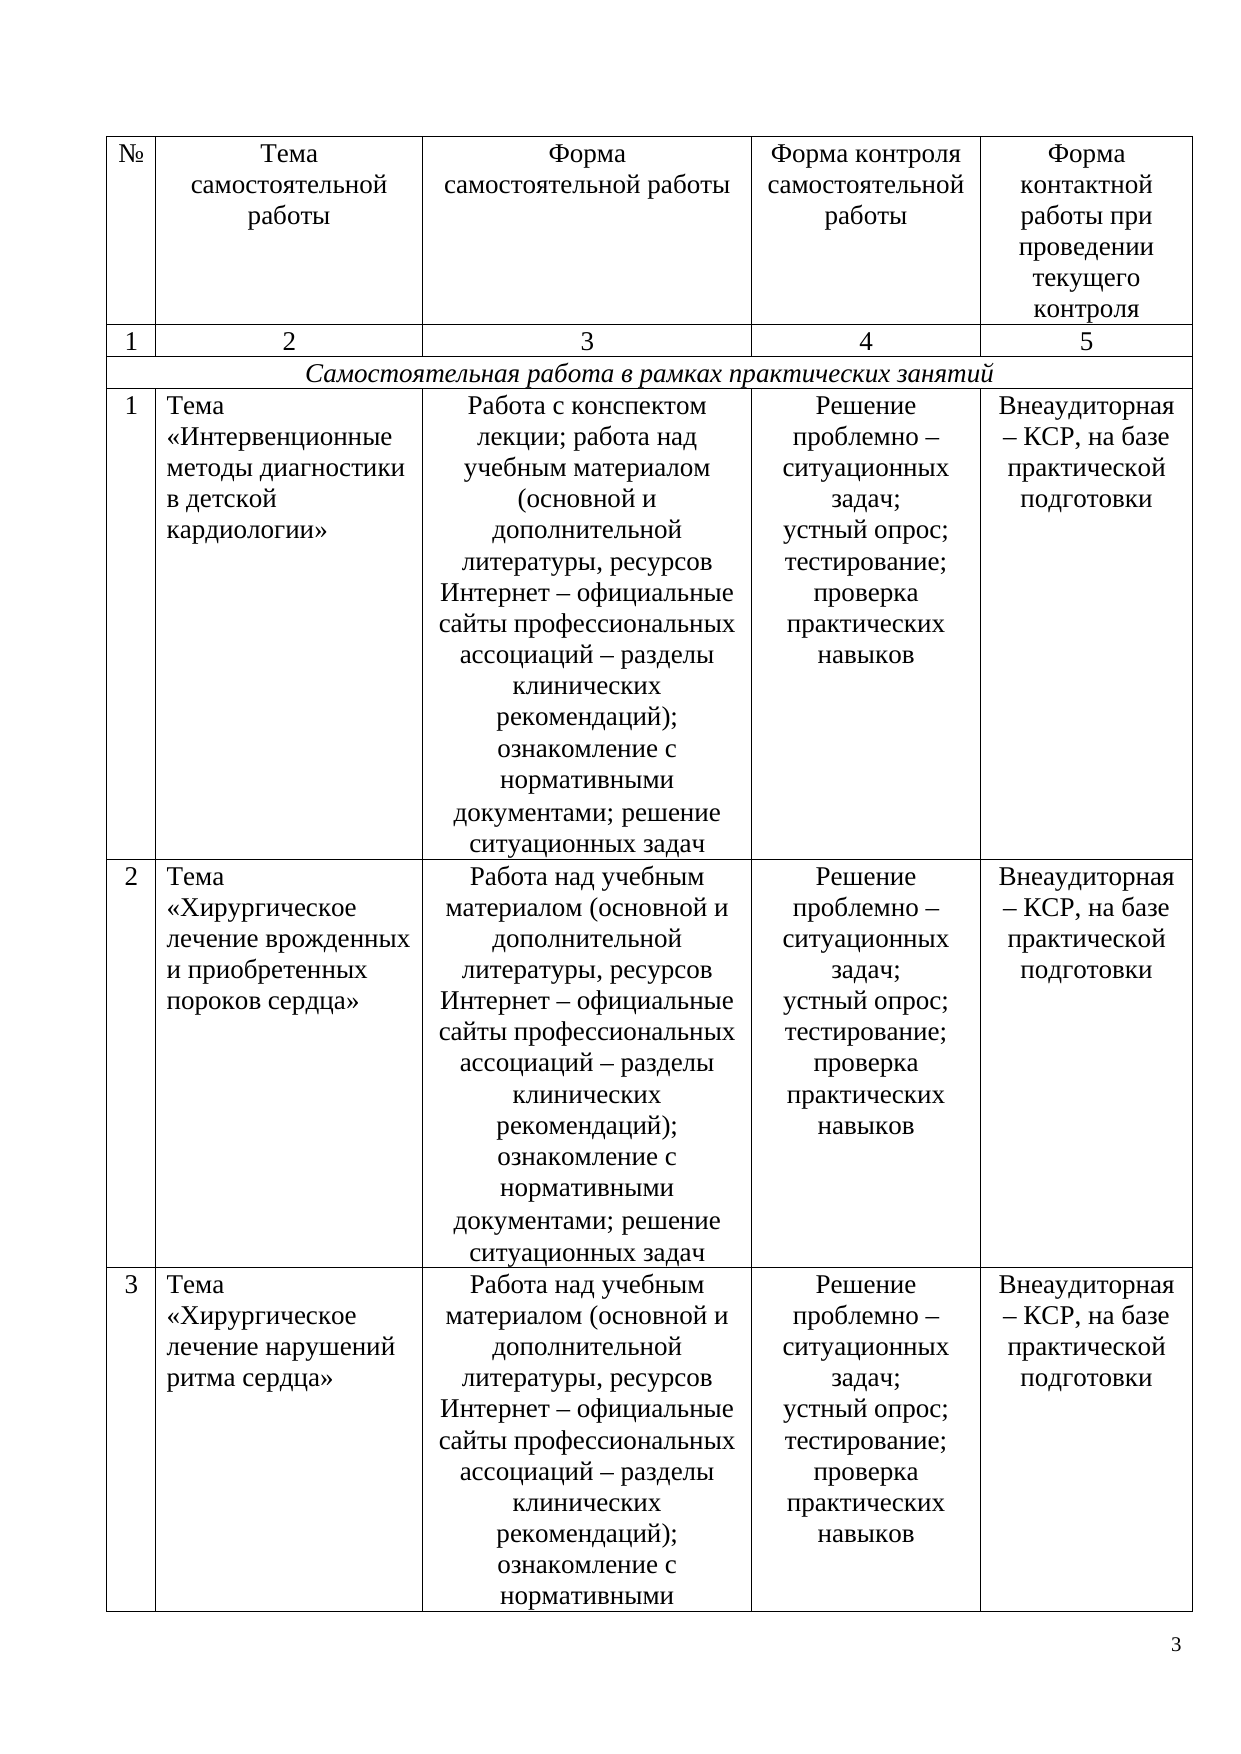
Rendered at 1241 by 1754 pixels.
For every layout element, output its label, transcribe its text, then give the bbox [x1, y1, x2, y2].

table_cell Решение проблемно – ситуационных задач; устный опрос; тестирование; проверка практических навыков [752, 860, 980, 1267]
table_cell Внеаудиторная – КСР, на базе практической подготовки [981, 389, 1192, 859]
table_cell Решение проблемно – ситуационных задач; устный опрос; тестирование; проверка практических навыков [752, 389, 980, 859]
table_cell Тема «Интервенционные методы диагностики в детской кардиологии» [156, 389, 422, 859]
table_cell 1 [107, 389, 155, 859]
table_cell 3 [107, 1268, 155, 1611]
table_cell Самостоятельная работа в рамках практических занятий [107, 357, 1192, 388]
table_header Форма контроля самостоятельной работы [752, 137, 980, 324]
table_cell 4 [752, 325, 980, 356]
table_cell 1 [107, 325, 155, 356]
table_cell 2 [156, 325, 422, 356]
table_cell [752, 1268, 980, 1611]
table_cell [981, 1268, 1192, 1611]
table_cell Работа с конспектом лекции; работа над учебным материалом (основной и дополнительной литературы, ресурсов Интернет – официальные сайты профессиональных ассоциаций – разделы клинических рекомендаций); ознакомление с нормативными документами; решение ситуационных задач [423, 389, 751, 859]
table_cell 5 [981, 325, 1192, 356]
table_header № [107, 137, 155, 324]
table_cell Тема «Хирургическое лечение врожденных и приобретенных пороков сердца» [156, 860, 422, 1267]
table_header Форма самостоятельной работы [423, 137, 751, 324]
table_cell Внеаудиторная – КСР, на базе практической подготовки [981, 860, 1192, 1267]
table_header Форма контактной работы при проведении текущего контроля [981, 137, 1192, 324]
table_cell 3 [423, 325, 751, 356]
table_cell 2 [107, 860, 155, 1267]
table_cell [156, 1268, 422, 1611]
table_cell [423, 1268, 751, 1611]
table_header Тема самостоятельной работы [156, 137, 422, 324]
